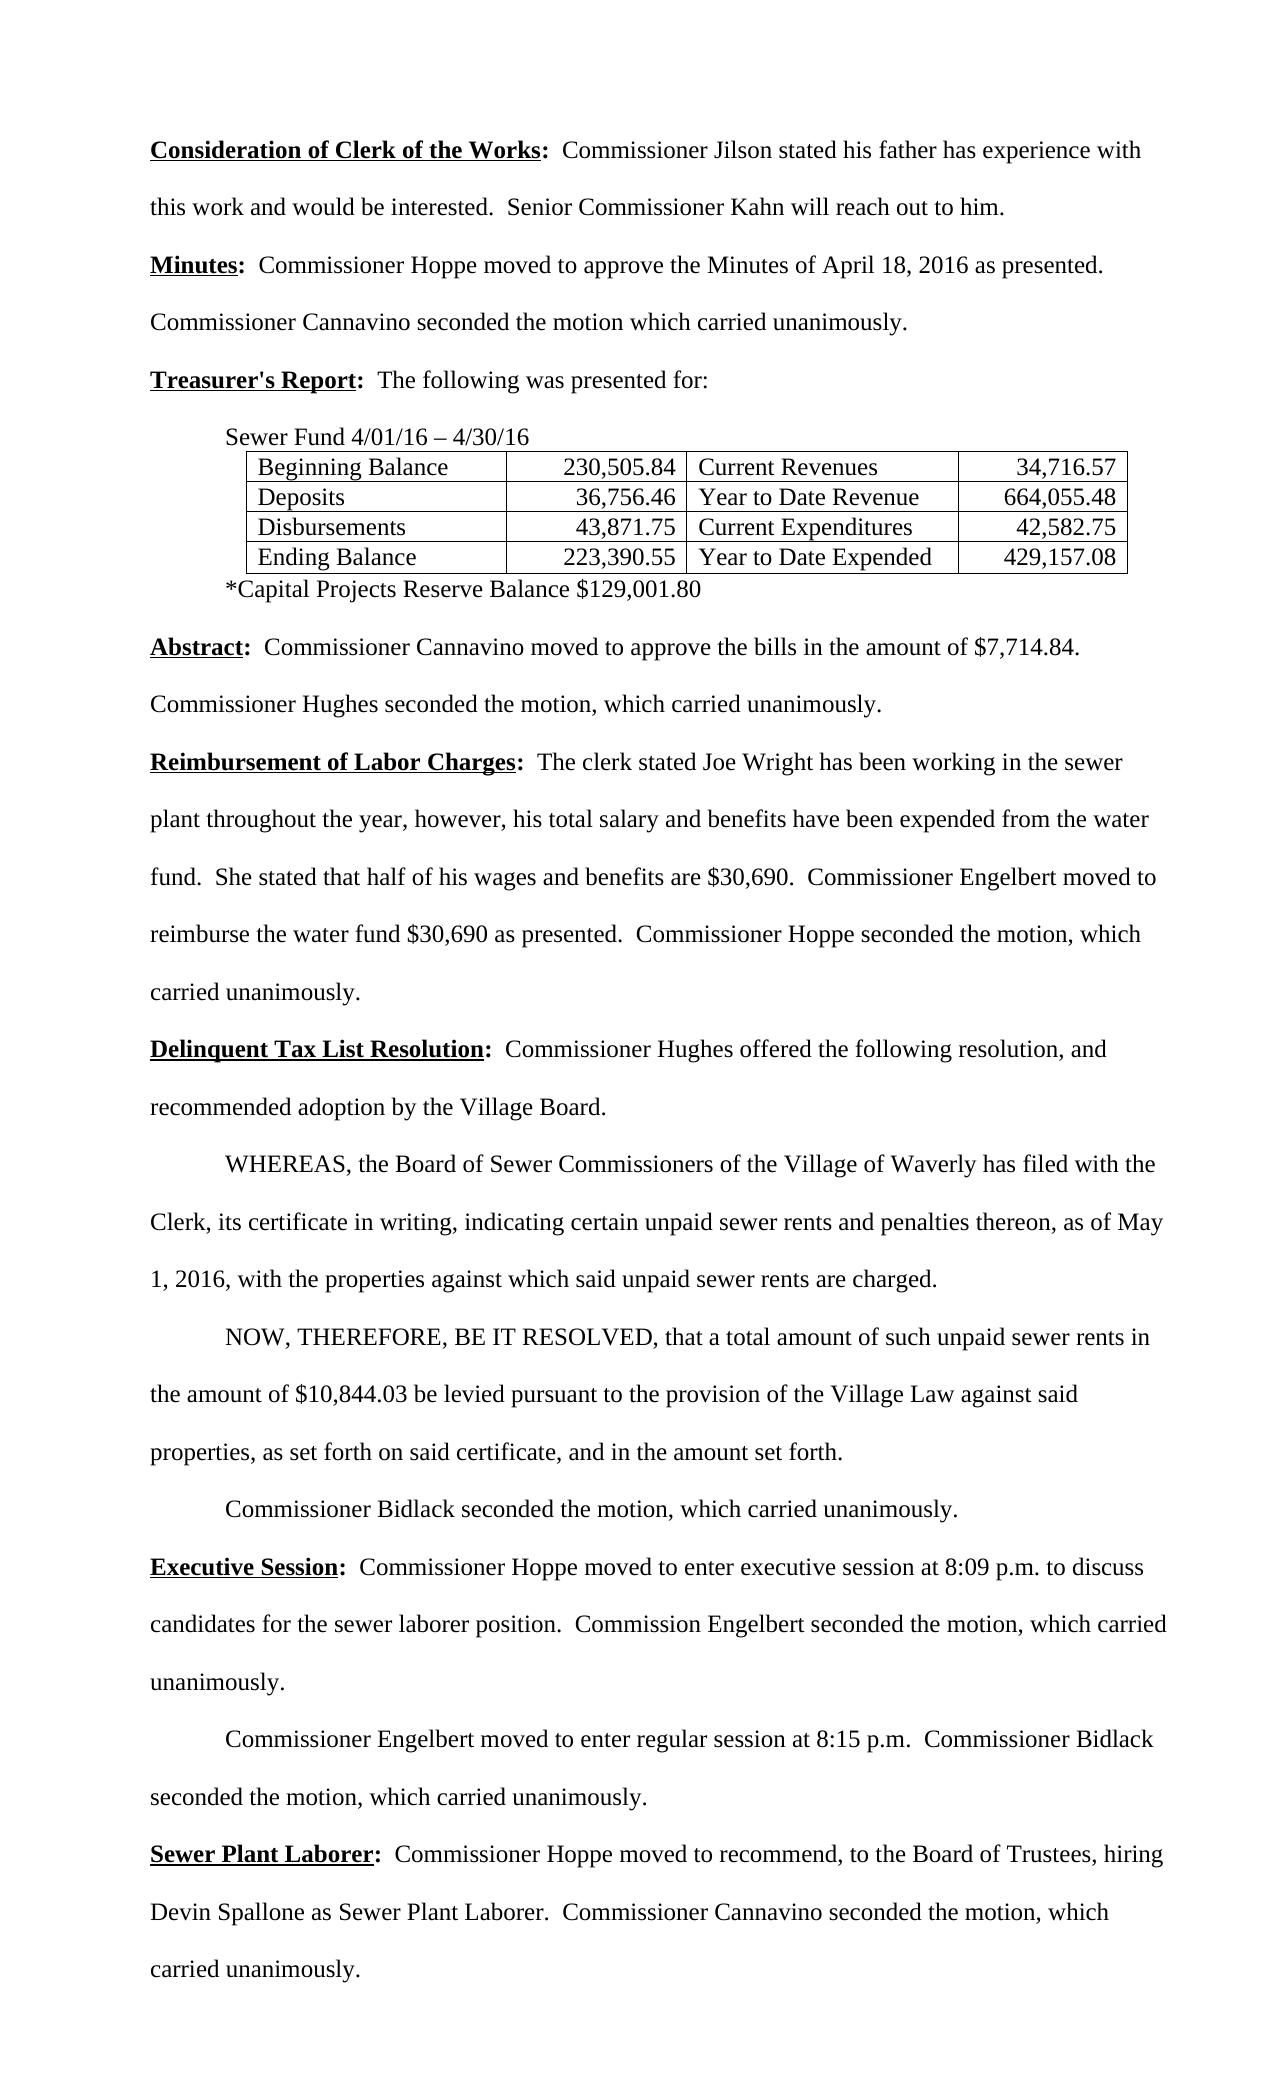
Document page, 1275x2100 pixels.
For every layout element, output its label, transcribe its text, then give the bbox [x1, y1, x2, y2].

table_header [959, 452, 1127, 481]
text *Capital Projects Reserve Balance $129,001.80 [225, 574, 1170, 603]
text Sewer Plant Laborer: Commissioner Hoppe moved to recommend, to the Board of Trustees, hiring Devin Spallone as Sewer Plant Laborer. Commissioner Cannavino seconded the motion, which carried unanimously. [150, 1839, 1170, 1983]
text NOW, THEREFORE, BE IT RESOLVED, that a total amount of such unpaid sewer rents in the amount of $10,844.03 be levied pursuant to the provision of the Village Law against said properties, as set forth on said certificate, and in the amount set forth. [150, 1322, 1170, 1466]
text WHEREAS, the Board of Sewer Commissioners of the Village of Waverly has filed with the Clerk, its certificate in writing, indicating certain unpaid sewer rents and penalties thereon, as of May 1, 2016, with the properties against which said unpaid sewer rents are charged. [150, 1149, 1170, 1293]
text Abstract: Commissioner Cannavino moved to approve the bills in the amount of $7,714.84. Commissioner Hughes seconded the motion, which carried unanimously. [150, 632, 1170, 718]
text Commissioner Bidlack seconded the motion, which carried unanimously. [150, 1494, 1170, 1523]
text Sewer Fund 4/01/16 – 4/30/16 [225, 422, 1170, 451]
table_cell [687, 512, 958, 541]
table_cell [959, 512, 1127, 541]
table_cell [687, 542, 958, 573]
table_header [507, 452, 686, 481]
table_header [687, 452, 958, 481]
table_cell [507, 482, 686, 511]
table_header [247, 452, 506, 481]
text Executive Session: Commissioner Hoppe moved to enter executive session at 8:09 p.m. to discuss candidates for the sewer laborer position. Commission Engelbert seconded the motion, which carried unanimously. [150, 1552, 1170, 1696]
text Consideration of Clerk of the Works: Commissioner Jilson stated his father has experience with this work and would be interested. Senior Commissioner Kahn will reach out to him. [150, 135, 1170, 221]
text Reimbursement of Labor Charges: The clerk stated Joe Wright has been working in the sewer plant throughout the year, however, his total salary and benefits have been expended from the water fund. She stated that half of his wages and benefits are $30,690. Commissioner Engelbert moved to reimburse the water fund $30,690 as presented. Commissioner Hoppe seconded the motion, which carried unanimously. [150, 747, 1170, 1006]
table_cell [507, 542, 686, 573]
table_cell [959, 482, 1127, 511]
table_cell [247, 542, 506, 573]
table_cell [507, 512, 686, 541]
text Treasurer's Report: The following was presented for: [150, 365, 1170, 394]
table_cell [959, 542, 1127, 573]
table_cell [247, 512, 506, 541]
text Delinquent Tax List Resolution: Commissioner Hughes offered the following resolution, and recommended adoption by the Village Board. [150, 1034, 1170, 1121]
text Commissioner Engelbert moved to enter regular session at 8:15 p.m. Commissioner Bidlack seconded the motion, which carried unanimously. [150, 1724, 1170, 1811]
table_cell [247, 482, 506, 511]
text Minutes: Commissioner Hoppe moved to approve the Minutes of April 18, 2016 as presented. Commissioner Cannavino seconded the motion which carried unanimously. [150, 250, 1170, 336]
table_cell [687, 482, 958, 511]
